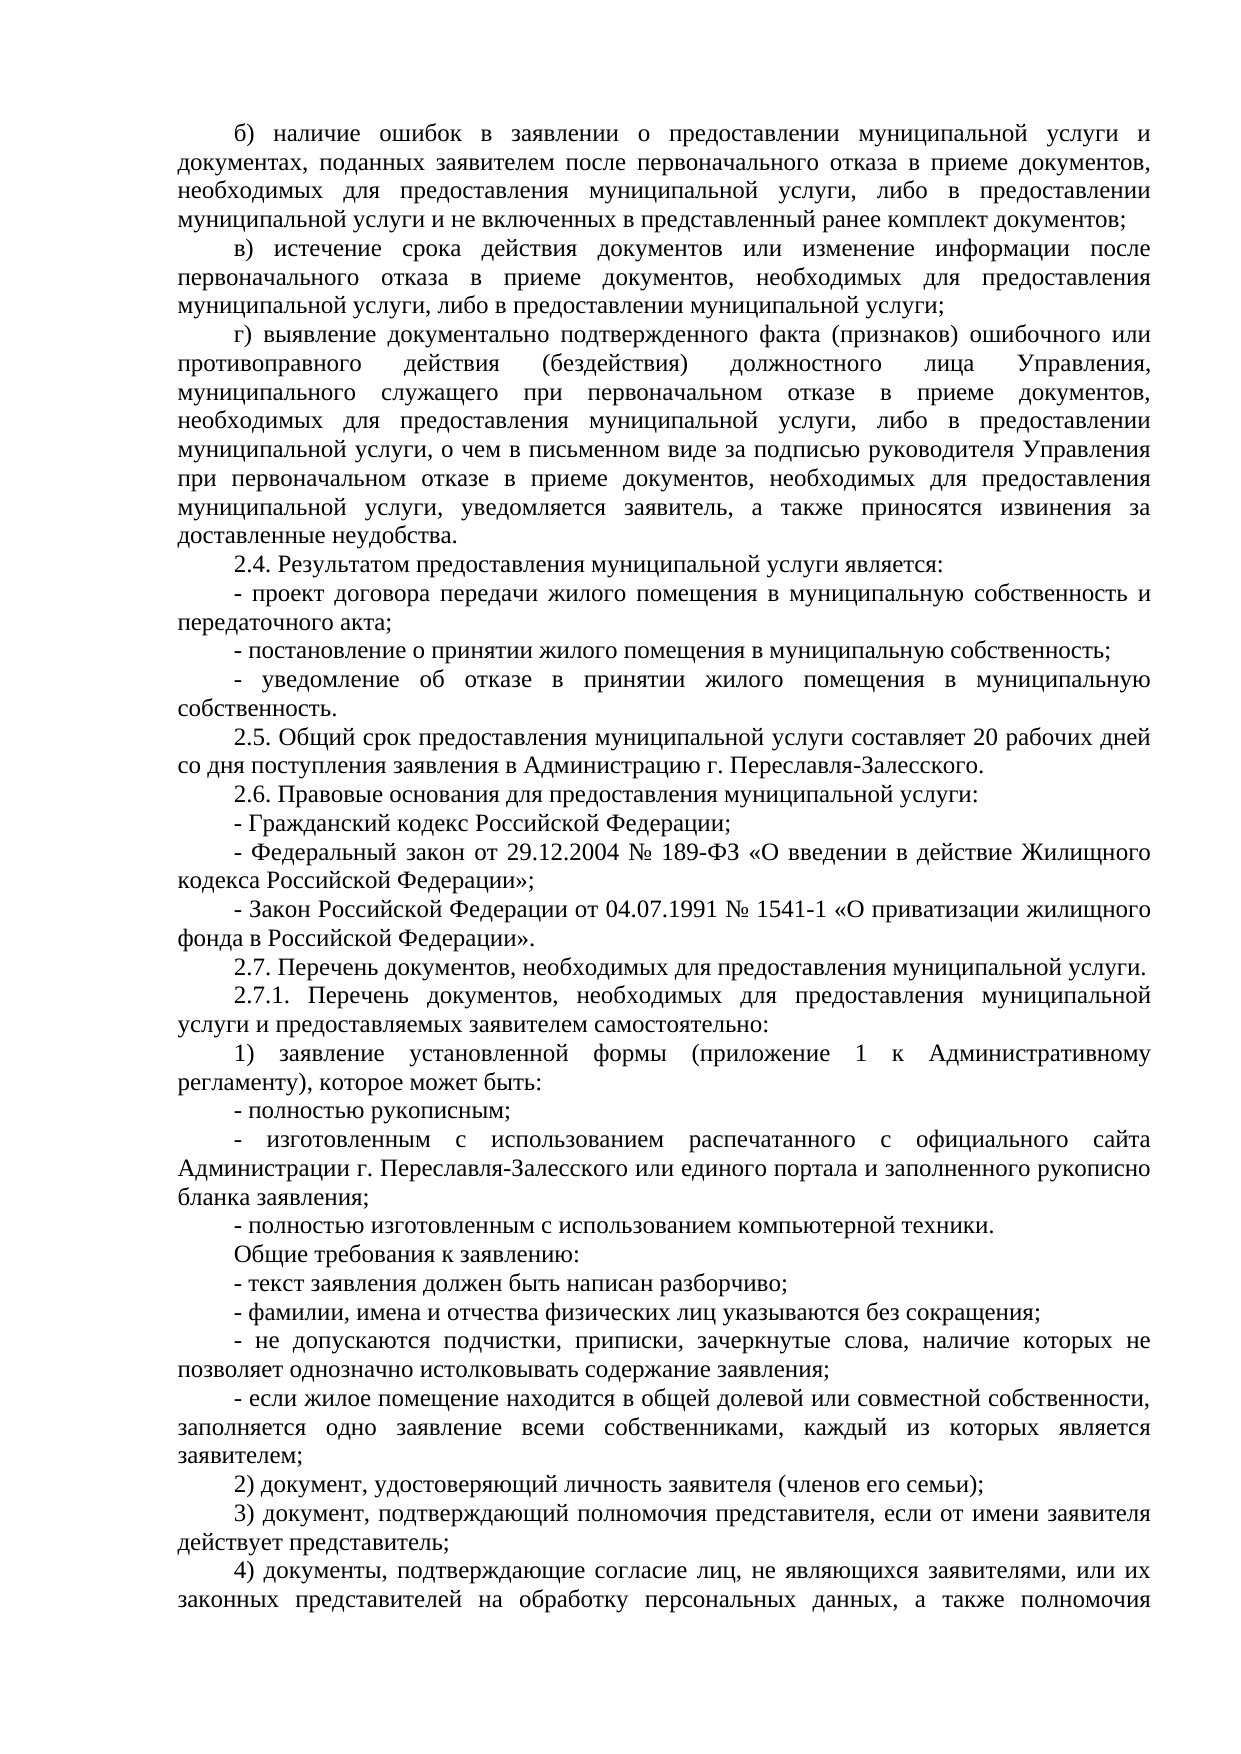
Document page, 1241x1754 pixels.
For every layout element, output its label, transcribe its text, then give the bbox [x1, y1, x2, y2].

text 3) документ, подтверждающий полномочия представителя, если от имени заявителя действует представитель; [177, 1498, 1152, 1556]
text 2.4. Результатом предоставления муниципальной услуги является: [177, 549, 1152, 578]
text - проект договора передачи жилого помещения в муниципальную собственность и передаточного акта; [177, 578, 1152, 636]
text в) истечение срока действия документов или изменение информации после первоначального отказа в приеме документов, необходимых для предоставления муниципальной услуги, либо в предоставлении муниципальной услуги; [177, 233, 1152, 319]
text Общие требования к заявлению: [177, 1239, 1152, 1268]
text - Закон Российской Федерации от 04.07.1991 № 1541-1 «О приватизации жилищного фонда в Российской Федерации». [177, 894, 1152, 952]
text г) выявление документально подтвержденного факта (признаков) ошибочного или противоправного действия (бездействия) должностного лица Управления, муниципального служащего при первоначальном отказе в приеме документов, необходимых для предоставления муниципальной услуги, либо в предоставлении муниципальной услуги, о чем в письменном виде за подписью руководителя Управления при первоначальном отказе в приеме документов, необходимых для предоставления муниципальной услуги, уведомляется заявитель, а также приносятся извинения за доставленные неудобства. [177, 319, 1152, 549]
text - не допускаются подчистки, приписки, зачеркнутые слова, наличие которых не позволяет однозначно истолковывать содержание заявления; [177, 1326, 1152, 1383]
text 2.5. Общий срок предоставления муниципальной услуги составляет 20 рабочих дней со дня поступления заявления в Администрацию г. Переславля-Залесского. [177, 722, 1152, 779]
text - постановление о принятии жилого помещения в муниципальную собственность; [177, 636, 1152, 664]
text 2) документ, удостоверяющий личность заявителя (членов его семьи); [177, 1469, 1152, 1498]
text - Федеральный закон от 29.12.2004 № 189-ФЗ «О введении в действие Жилищного кодекса Российской Федерации»; [177, 837, 1152, 894]
text 2.6. Правовые основания для предоставления муниципальной услуги: [177, 779, 1152, 808]
text 2.7. Перечень документов, необходимых для предоставления муниципальной услуги. [177, 952, 1152, 981]
text - фамилии, имена и отчества физических лиц указываются без сокращения; [177, 1297, 1152, 1326]
text - уведомление об отказе в принятии жилого помещения в муниципальную собственность. [177, 664, 1152, 722]
text - Гражданский кодекс Российской Федерации; [177, 808, 1152, 837]
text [177, 1556, 1152, 1613]
text 2.7.1. Перечень документов, необходимых для предоставления муниципальной услуги и предоставляемых заявителем самостоятельно: [177, 981, 1152, 1038]
text 1) заявление установленной формы (приложение 1 к Административному регламенту), которое может быть: [177, 1038, 1152, 1096]
text - полностью изготовленным с использованием компьютерной техники. [177, 1211, 1152, 1239]
text б) наличие ошибок в заявлении о предоставлении муниципальной услуги и документах, поданных заявителем после первоначального отказа в приеме документов, необходимых для предоставления муниципальной услуги, либо в предоставлении муниципальной услуги и не включенных в представленный ранее комплект документов; [177, 118, 1152, 233]
text - если жилое помещение находится в общей долевой или совместной собственности, заполняется одно заявление всеми собственниками, каждый из которых является заявителем; [177, 1383, 1152, 1469]
text - полностью рукописным; [177, 1096, 1152, 1124]
text - текст заявления должен быть написан разборчиво; [177, 1268, 1152, 1297]
text - изготовленным с использованием распечатанного с официального сайта Администрации г. Переславля-Залесского или единого портала и заполненного рукописно бланка заявления; [177, 1124, 1152, 1211]
